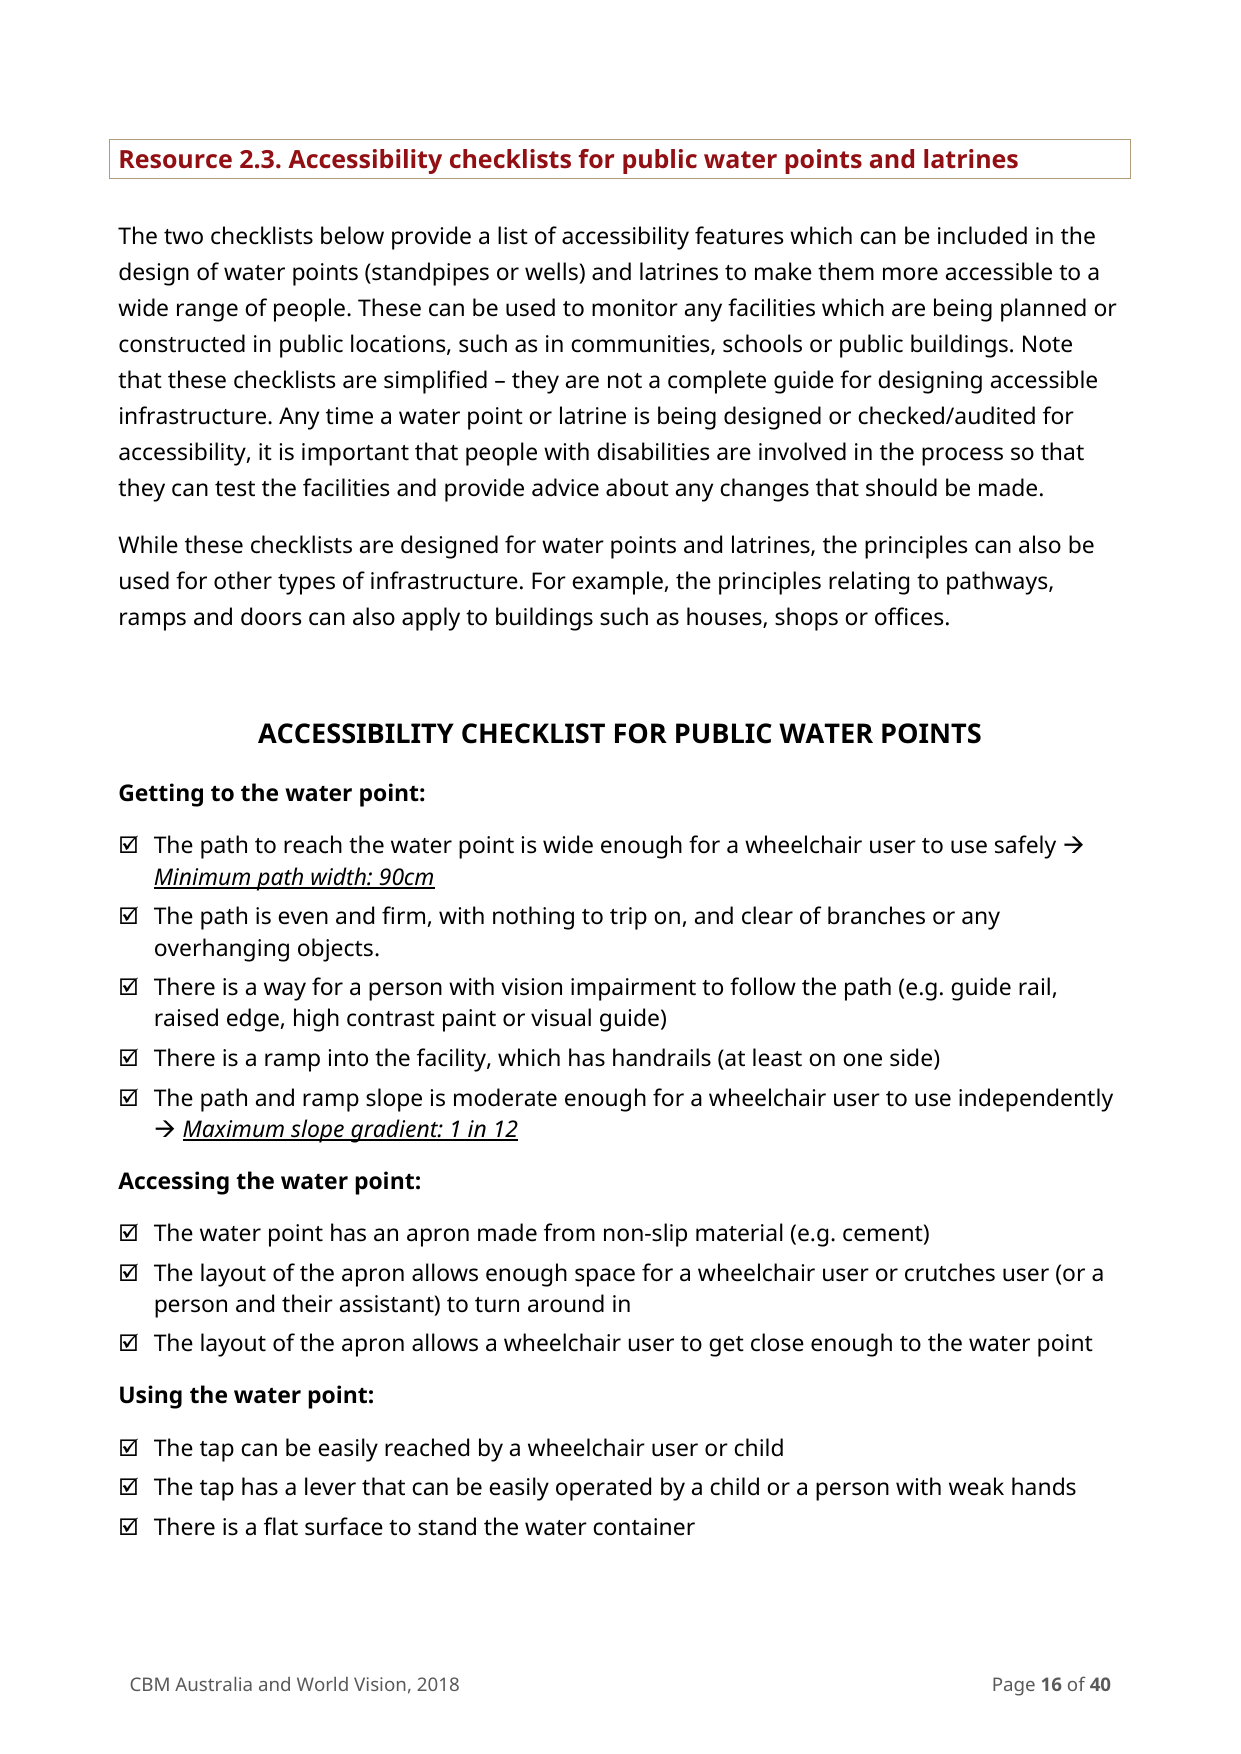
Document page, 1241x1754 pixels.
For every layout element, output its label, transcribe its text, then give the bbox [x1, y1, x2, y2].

list The tap has a lever that can be easily operated by a child or a person with weak hands [118, 1471, 1122, 1502]
list There is a way for a person with vision impairment to follow the path (e.g. guide rail, raised edge, high contrast paint or visual guide) [118, 971, 1122, 1033]
text Getting to the water point: [118, 777, 1122, 808]
list The path is even and firm, with nothing to trip on, and clear of branches or any overhanging objects. [118, 900, 1122, 963]
list The layout of the apron allows a wheelchair user to get close enough to the water point [118, 1327, 1122, 1358]
text Accessing the water point: [118, 1165, 1122, 1196]
list The tap can be easily reached by a wheelchair user or child [118, 1431, 1122, 1463]
subtitle Resource 2.3. Accessibility checklists for public water points and latrines [110, 140, 1130, 178]
text The two checklists below provide a list of accessibility features which can be included in the design of water points (standpipes or wells) and latrines to make them more accessible to a wide range of people. These can be used to monitor any facilities which are being planned or constructed in public locations, such as in communities, schools or public buildings. Note that these checklists are simplified – they are not a complete guide for designing accessible infrastructure. Any time a water point or latrine is being designed or checked/audited for accessibility, it is important that people with disabilities are involved in the process so that they can test the facilities and provide advice about any changes that should be made. [118, 184, 1122, 503]
list The layout of the apron allows enough space for a wheelchair user or crutches user (or a person and their assistant) to turn around in [118, 1256, 1122, 1319]
list There is a flat surface to stand the water container [118, 1511, 1122, 1542]
list The path and ramp slope is moderate enough for a wheelchair user to use independently Maximum slope gradient: 1 in 12 [118, 1081, 1122, 1144]
list The water point has an apron made from non-slip material (e.g. cement) [118, 1217, 1122, 1248]
text While these checklists are designed for water points and latrines, the principles can also be used for other types of infrastructure. For example, the principles relating to pathways, ramps and doors can also apply to buildings such as houses, shops or offices. [118, 529, 1122, 632]
text ACCESSIBILITY CHECKLIST FOR PUBLIC WATER POINTS [118, 714, 1122, 751]
text Using the water point: [118, 1379, 1122, 1411]
list The path to reach the water point is wide enough for a wheelchair user to use safely Minimum path width: 90cm [118, 829, 1122, 892]
list There is a ramp into the facility, which has handrails (at least on one side) [118, 1042, 1122, 1073]
